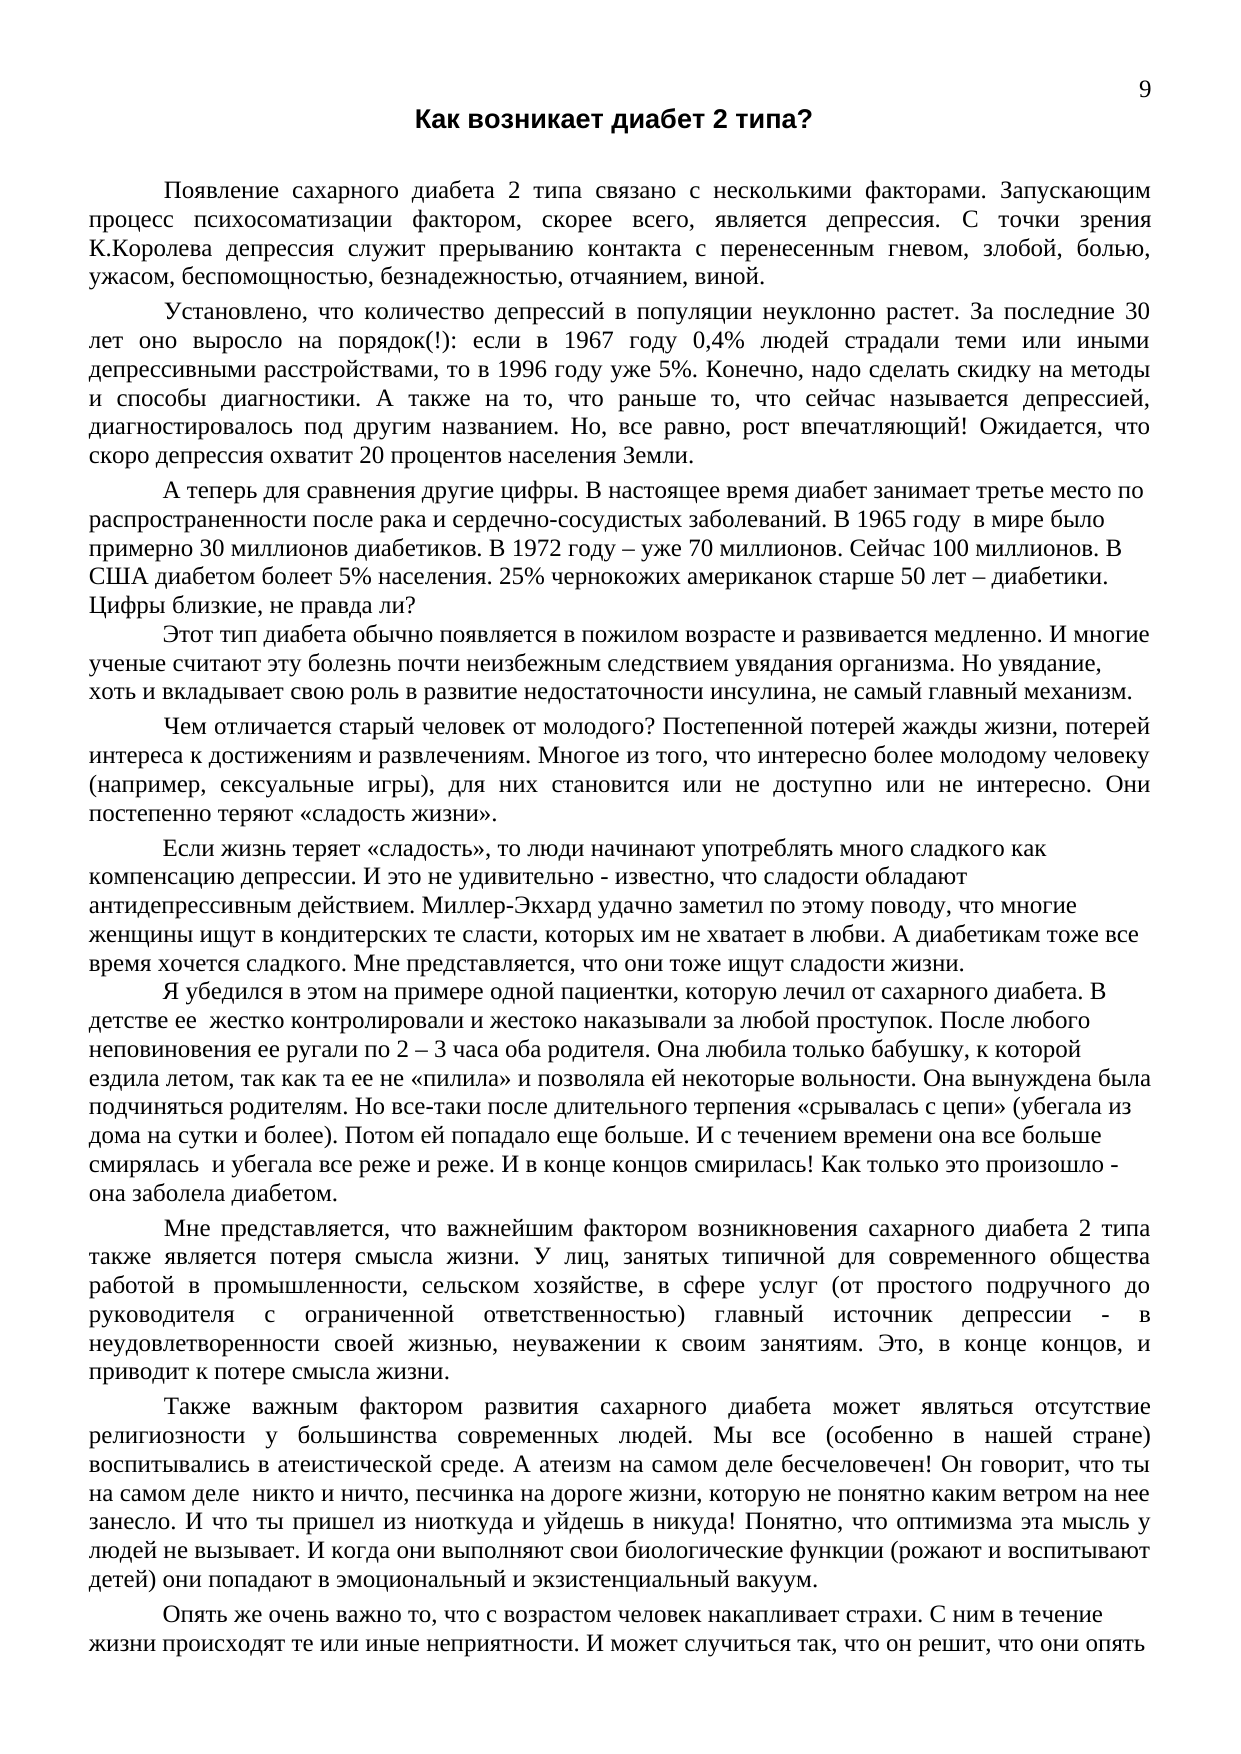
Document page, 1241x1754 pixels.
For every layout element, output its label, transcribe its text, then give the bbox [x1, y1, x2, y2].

text А теперь для сравнения другие цифры. В настоящее время диабет занимает третье место по распространенности после рака и сердечно-сосудистых заболеваний. В 1965 году в мире было примерно 30 миллионов диабетиков. В 1972 году – уже 70 миллионов. Сейчас 100 миллионов. В США диабетом болеет 5% населения. 25% чернокожих американок старше 50 лет – диабетики. Цифры близкие, не правда ли? [89, 475, 1152, 619]
text Если жизнь теряет «сладость», то люди начинают употреблять много сладкого как компенсацию депрессии. И это не удивительно - известно, что сладости обладают антидепрессивным действием. Миллер-Экхард удачно заметил по этому поводу, что многие женщины ищут в кондитерских те сласти, которых им не хватает в любви. А диабетикам тоже все время хочется сладкого. Мне представляется, что они тоже ищут сладости жизни. [89, 833, 1152, 976]
text Чем отличается старый человек от молодого? Постепенной потерей жажды жизни, потерей интереса к достижениям и развлечениям. Многое из того, что интересно более молодому человеку (например, сексуальные игры), для них становится или не доступно или не интересно. Они постепенно теряют «сладость жизни». [89, 711, 1152, 826]
text Также важным фактором развития сахарного диабета может являться отсутствие религиозности у большинства современных людей. Мы все (особенно в нашей стране) воспитывались в атеистической среде. А атеизм на самом деле бесчеловечен! Он говорит, что ты на самом деле никто и ничто, песчинка на дороге жизни, которую не понятно каким ветром на нее занесло. И что ты пришел из ниоткуда и уйдешь в никуда! Понятно, что оптимизма эта мысль у людей не вызывает. И когда они выполняют свои биологические функции (рожают и воспитывают детей) они попадают в эмоциональный и экзистенциальный вакуум. [89, 1391, 1152, 1593]
subtitle Как возникает диабет 2 типа? [89, 103, 1152, 134]
text Я убедился в этом на примере одной пациентки, которую лечил от сахарного диабета. В детстве ее жестко контролировали и жестоко наказывали за любой проступок. После любого неповиновения ее ругали по 2 – 3 часа оба родителя. Она любила только бабушку, к которой ездила летом, так как та ее не «пилила» и позволяла ей некоторые вольности. Она вынуждена была подчиняться родителям. Но все-таки после длительного терпения «срывалась с цепи» (убегала из дома на сутки и более). Потом ей попадало еще больше. И с течением времени она все больше смирялась и убегала все реже и реже. И в конце концов смирилась! Как только это произошло - она заболела диабетом. [89, 976, 1152, 1206]
text Установлено, что количество депрессий в популяции неуклонно растет. За последние 30 лет оно выросло на порядок(!): если в 1967 году 0,4% людей страдали теми или иными депрессивными расстройствами, то в 1996 году уже 5%. Конечно, надо сделать скидку на методы и способы диагностики. А также на то, что раньше то, что сейчас называется депрессией, диагностировалось под другим названием. Но, все равно, рост впечатляющий! Ожидается, что скоро депрессия охватит 20 процентов населения Земли. [89, 296, 1152, 469]
text Появление сахарного диабета 2 типа связано с несколькими факторами. Запускающим процесс психосоматизации фактором, скорее всего, является депрессия. С точки зрения К.Королева депрессия служит прерыванию контакта с перенесенным гневом, злобой, болью, ужасом, беспомощностью, безнадежностью, отчаянием, виной. [89, 175, 1152, 290]
text Этот тип диабета обычно появляется в пожилом возрасте и развивается медленно. И многие ученые считают эту болезнь почти неизбежным следствием увядания организма. Но увядание, хоть и вкладывает свою роль в развитие недостаточности инсулина, не самый главный механизм. [89, 619, 1152, 705]
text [89, 1599, 1152, 1656]
text Мне представляется, что важнейшим фактором возникновения сахарного диабета 2 типа также является потеря смысла жизни. У лиц, занятых типичной для современного общества работой в промышленности, сельском хозяйстве, в сфере услуг (от простого подручного до руководителя с ограниченной ответственностью) главный источник депрессии - в неудовлетворенности своей жизнью, неуважении к своим занятиям. Это, в конце концов, и приводит к потере смысла жизни. [89, 1213, 1152, 1385]
